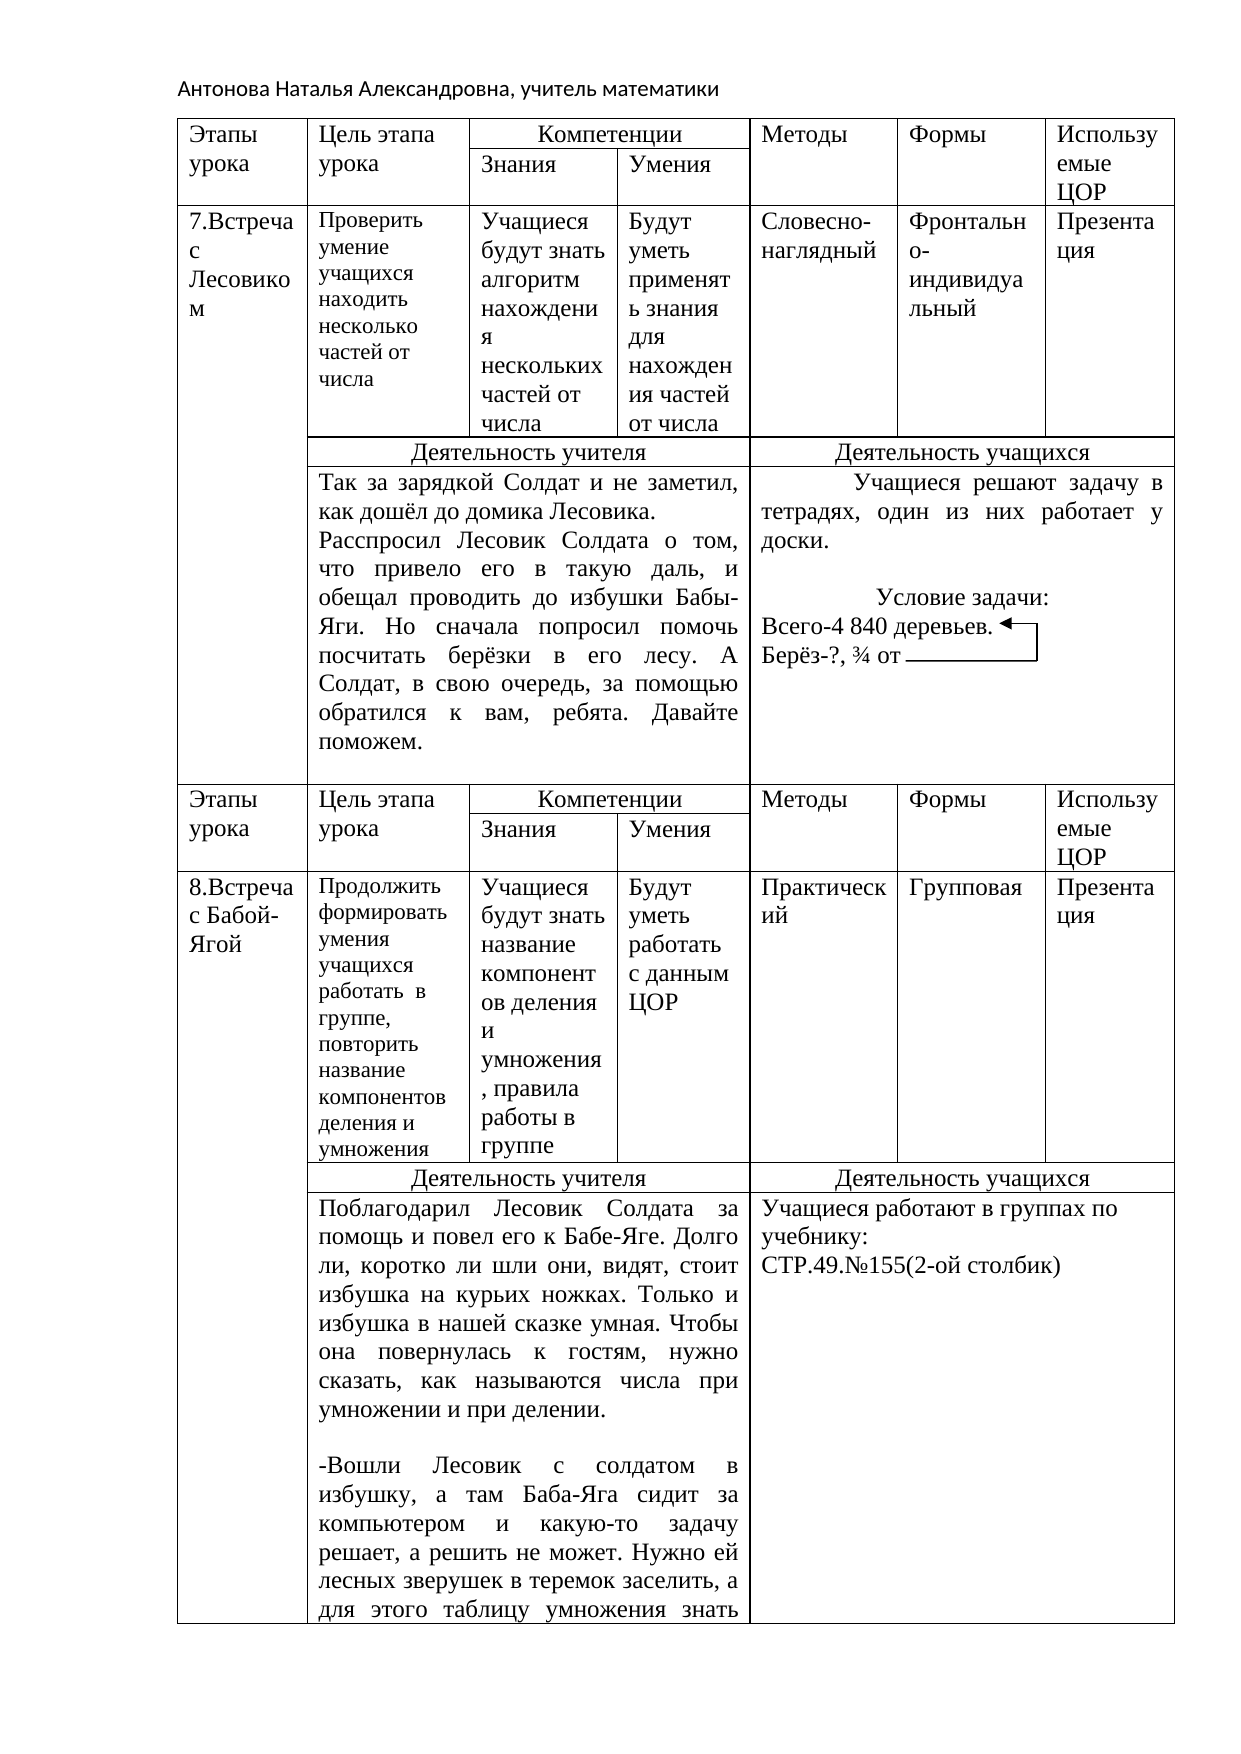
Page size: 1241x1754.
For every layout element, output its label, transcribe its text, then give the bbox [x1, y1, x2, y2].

table_cell Деятельность учащихся [751, 1163, 1174, 1192]
table_cell Учащиеся будут знать алгоритм нахождения нескольких частей от числа [470, 206, 617, 436]
table_cell Компетенции [470, 119, 749, 148]
table_cell Так за зарядкой Солдат и не заметил, как дошёл до домика Лесовика. Расспросил Лесовик Солдата о том, что привело его в такую даль, и обещал проводить до избушки Бабы-Яги. Но сначала попросил помочь посчитать берёзки в его лесу. А Солдат, в свою очередь, за помощью обратился к вам, ребята. Давайте поможем. [308, 467, 749, 783]
table_cell Учащиеся решают задачу в тетрадях, один из них работает у доски. Условие задачи: Всего-4 840 деревьев. Берёз-?, ¾ от [751, 467, 1174, 783]
table_cell Умения [618, 149, 749, 205]
table_cell Формы [898, 119, 1045, 205]
table_cell Деятельность учителя [308, 438, 749, 466]
table_cell Групповая [898, 872, 1045, 1162]
table_cell Словесно-наглядный [751, 206, 897, 436]
table_cell Проверить умение учащихся находить несколько частей от числа [308, 206, 469, 436]
table_cell Методы [751, 785, 897, 871]
table_cell Деятельность учащихся [751, 438, 1174, 466]
table_cell 7.Встреча с Лесовиком [178, 206, 307, 783]
table_cell Будут уметь работать с данным ЦОР [618, 872, 749, 1162]
table_cell Этапы урока [178, 785, 307, 871]
table_cell Этапы урока [178, 119, 307, 205]
table_cell Цель этапа урока [308, 119, 469, 205]
table_cell Методы [751, 119, 897, 205]
table_cell Учащиеся будут знать название компонентов деления и умножения, правила работы в группе [470, 872, 617, 1162]
table_cell Продолжить формировать умения учащихся работать в группе, повторить название компонентов деления и умножения [308, 872, 469, 1162]
table_cell Презентация [1046, 872, 1174, 1162]
table_cell Презентация [1046, 206, 1174, 436]
table_cell Знания [470, 814, 617, 871]
table_cell Фронтально-индивидуальный [898, 206, 1045, 436]
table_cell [308, 1193, 749, 1623]
table_cell Компетенции [470, 785, 749, 813]
table_cell Практический [751, 872, 897, 1162]
table_cell Знания [470, 149, 617, 205]
table_cell Будут уметь применять знания для нахождения частей от числа [618, 206, 749, 436]
table_cell 8.Встреча с Бабой-Ягой [178, 872, 307, 1623]
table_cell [751, 1193, 1174, 1623]
table_cell Умения [618, 814, 749, 871]
table_cell Используемые ЦОР [1046, 119, 1174, 205]
table_cell Используемые ЦОР [1046, 785, 1174, 871]
table_cell Деятельность учителя [308, 1163, 749, 1192]
table_cell Формы [898, 785, 1045, 871]
table_cell Цель этапа урока [308, 785, 469, 871]
